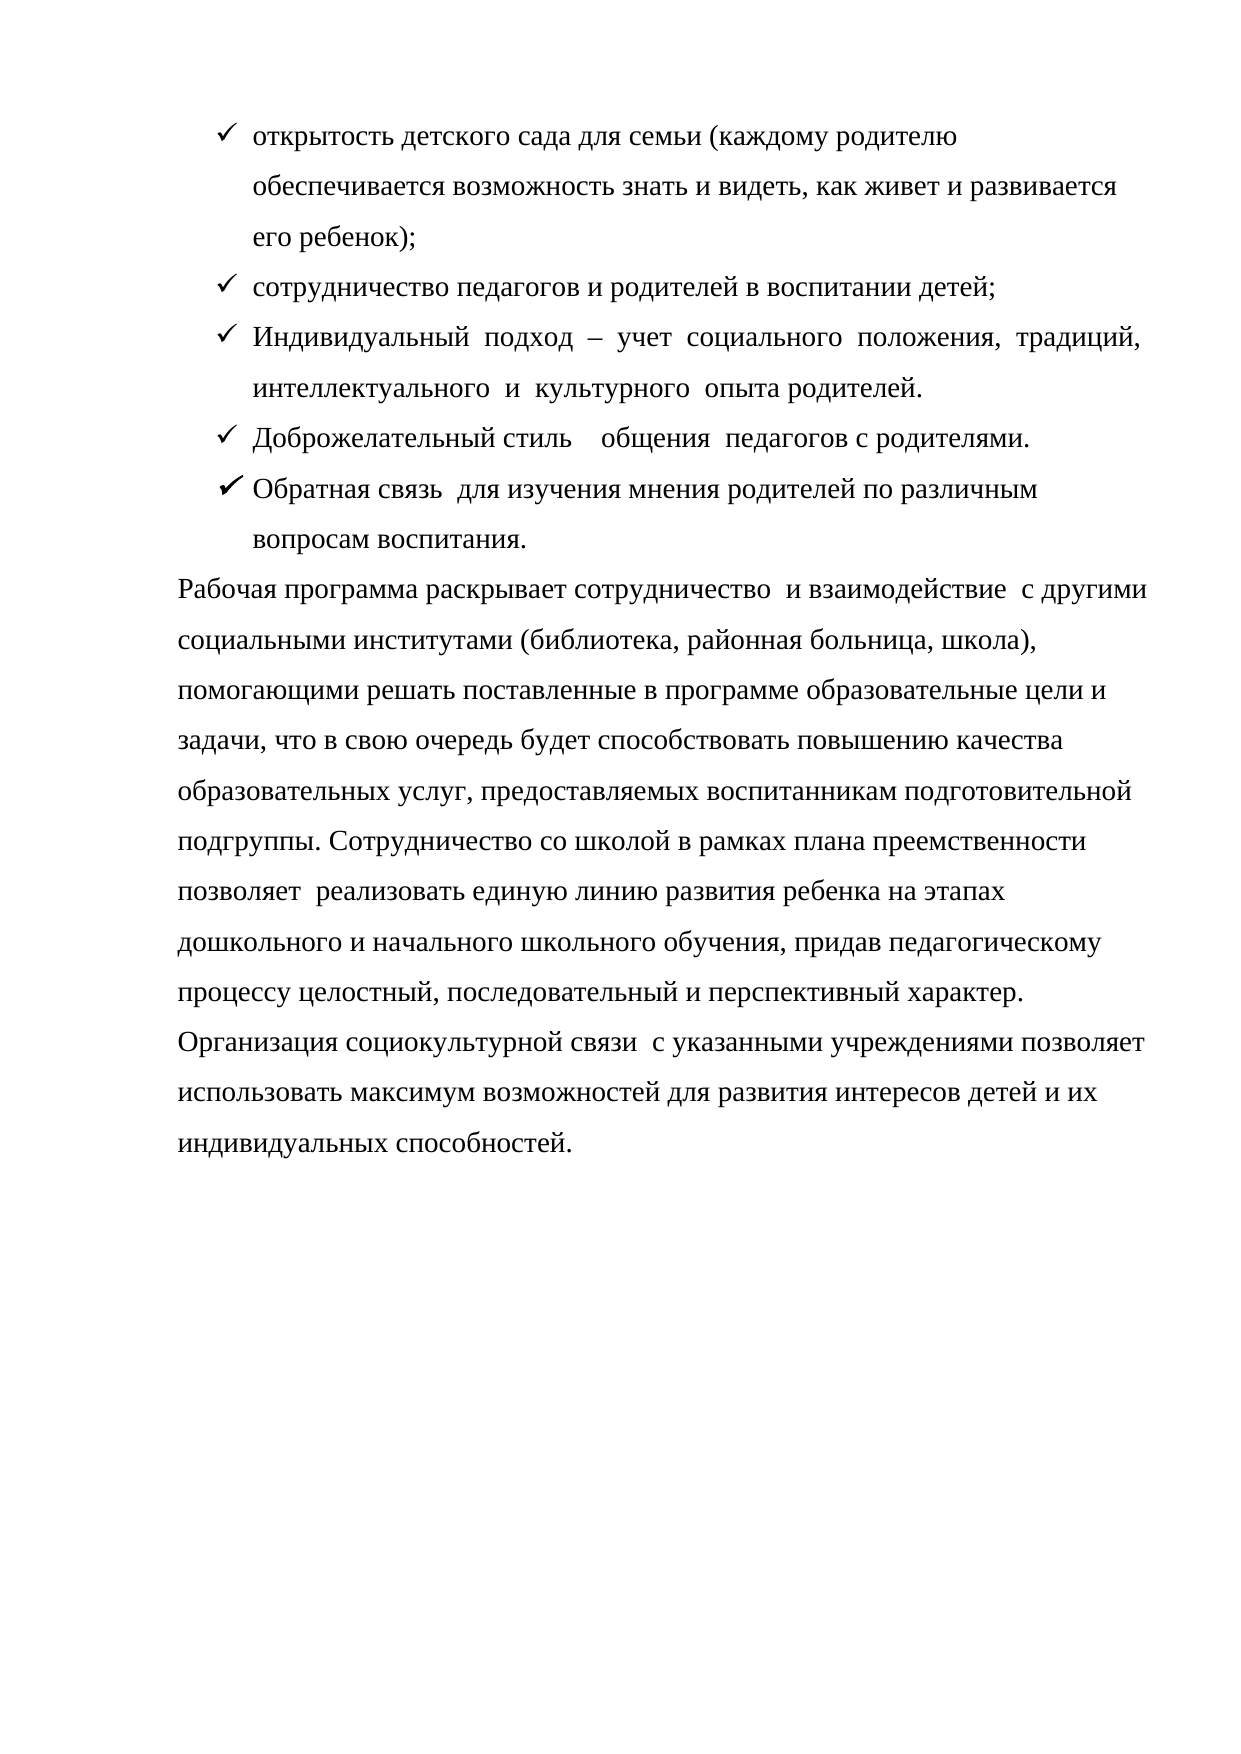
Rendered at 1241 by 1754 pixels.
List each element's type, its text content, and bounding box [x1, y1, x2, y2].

text Организация социокультурной связи с указанными учреждениями позволяет использовать максимум возможностей для развития интересов детей и их индивидуальных способностей. [177, 1024, 1152, 1158]
text Рабочая программа раскрывает сотрудничество и взаимодействие с другими социальными институтами (библиотека, районная больница, школа), помогающими решать поставленные в программе образовательные цели и задачи, что в свою очередь будет способствовать повышению качества образовательных услуг, предоставляемых воспитанникам подготовительной подгруппы. Сотрудничество со школой в рамках плана преемственности позволяет реализовать единую линию развития ребенка на этапах дошкольного и начального школьного обучения, придав педагогическому процессу целостный, последовательный и перспективный характер. [177, 571, 1152, 1007]
list Индивидуальный подход – учет социального положения, традиций, интеллектуального и культурного опыта родителей. [215, 319, 1152, 403]
list открытость детского сада для семьи (каждому родителю обеспечивается возможность знать и видеть, как живет и развивается его ребенок); [215, 118, 1152, 252]
list Обратная связь для изучения мнения родителей по различным вопросам воспитания. [215, 471, 1152, 555]
list Доброжелательный стиль общения педагогов с родителями. [215, 420, 1152, 454]
list сотрудничество педагогов и родителей в воспитании детей; [215, 269, 1152, 303]
